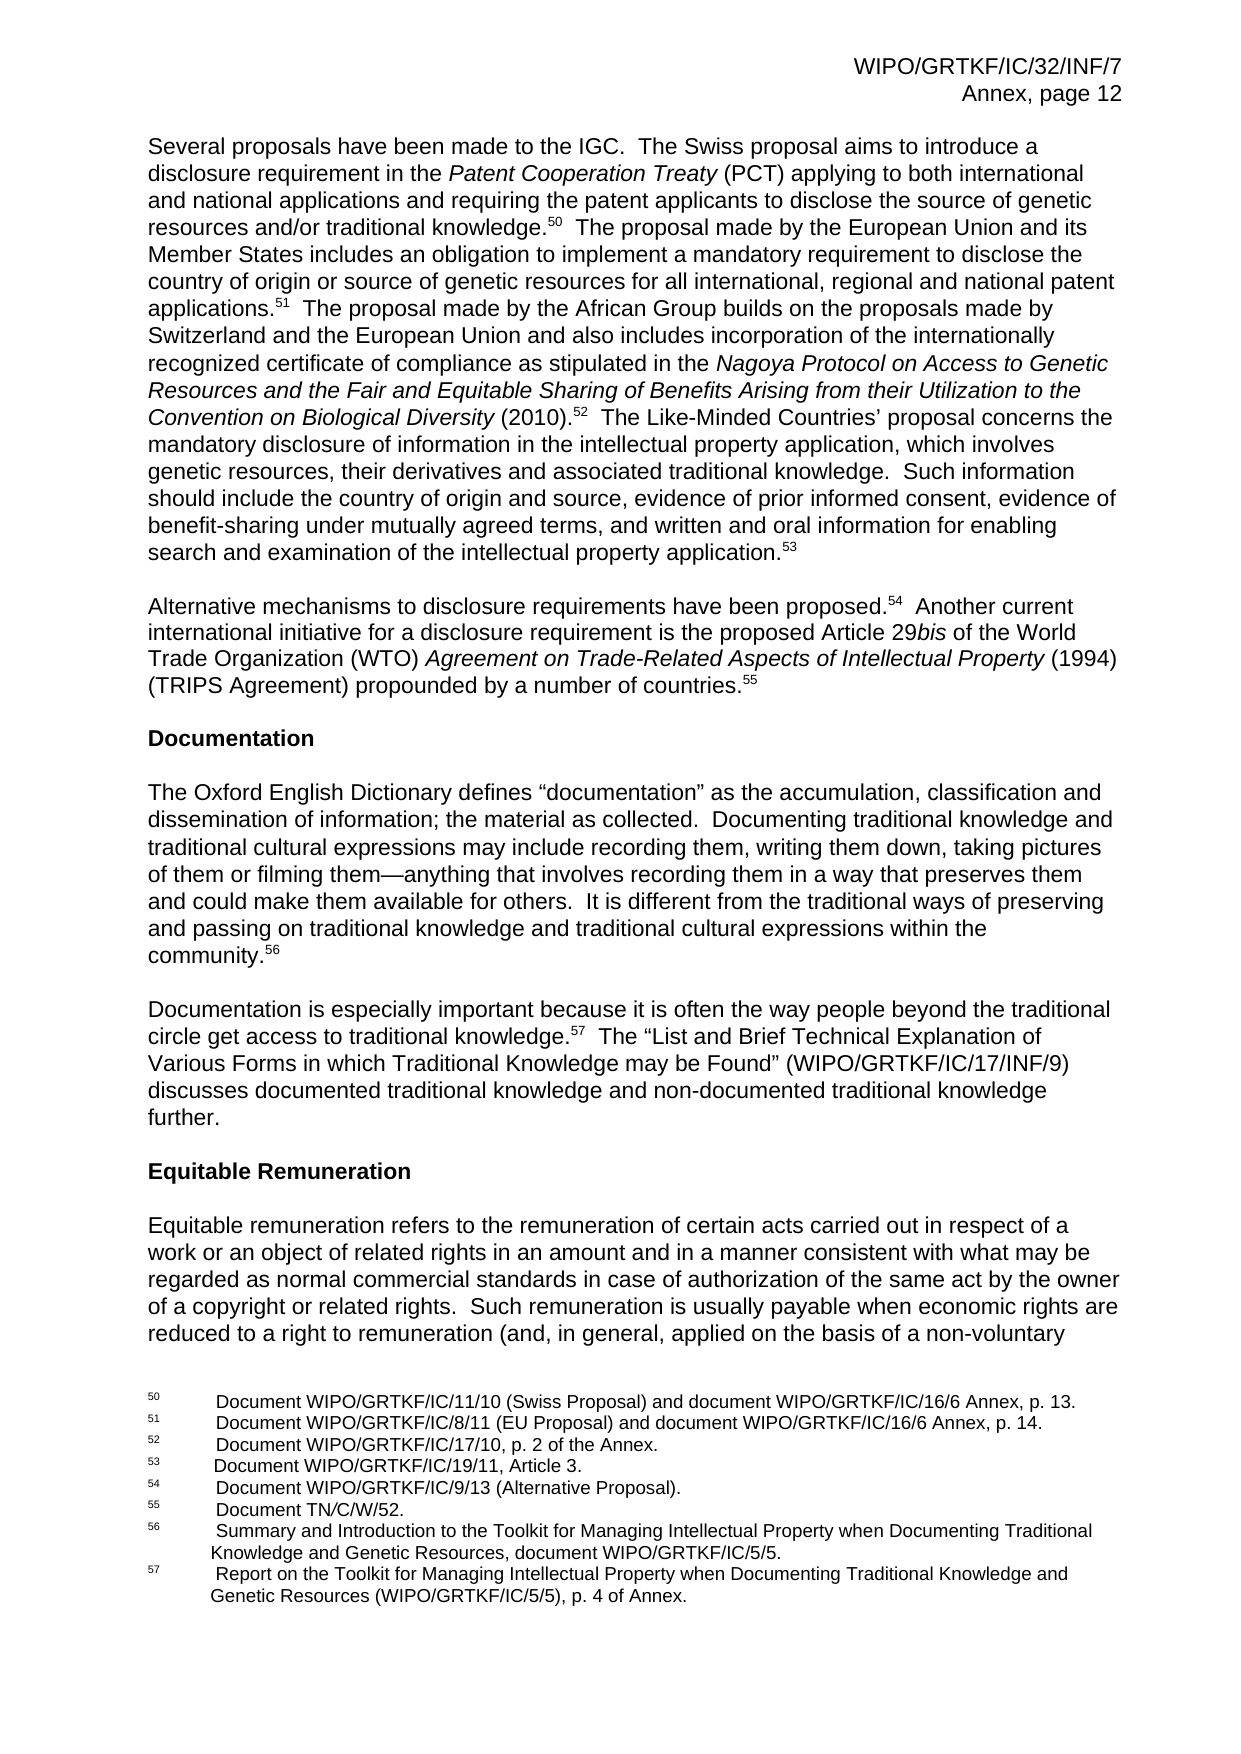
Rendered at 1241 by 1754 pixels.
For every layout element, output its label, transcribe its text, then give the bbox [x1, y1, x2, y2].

text Documentation is especially important because it is often the way people beyond the traditional circle get access to traditional knowledge. The “List and Brief Technical Explanation of Various Forms in which Traditional Knowledge may be Found” (WIPO/GRTKF/IC/17/INF/9) discusses documented traditional knowledge and non-documented traditional knowledge further. [148, 995, 1122, 1131]
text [148, 1211, 1122, 1347]
text Several proposals have been made to the IGC. The Swiss proposal aims to introduce a disclosure requirement in the Patent Cooperation Treaty (PCT) applying to both international and national applications and requiring the patent applicants to disclose the source of genetic resources and/or traditional knowledge. The proposal made by the European Union and its includes an obligation to implement a mandatory requirement to disclose the country of origin or source of genetic resources for all international, regional and national patent applications. The proposal made by the African Group builds on the proposals made by Switzerland and the European Union and also includes incorporation of the internationally recognized certificate of compliance as stipulated in the Nagoya Protocol on Access to Genetic Resources and the Fair and Equitable Sharing of Benefits Arising from their Utilization to the Convention on Biological Diversity (2010). The Like-Minded Countries’ proposal concerns the mandatory disclosure of information in the intellectual property application, which involves genetic resources, their derivatives and associated traditional knowledge. Such information should include the country of origin and source, evidence of prior informed consent, evidence of benefit-sharing under mutually agreed terms, and written and oral information for enabling search and examination of the intellectual property application. [148, 132, 1122, 566]
text Alternative mechanisms to disclosure requirements have been proposed. Another current international initiative for a disclosure requirement is the proposed Article 29bis of the World Trade Organization (WTO) Agreement on Trade-Related Aspects of Intellectual Property (1994) (TRIPS Agreement) propounded by a number of countries. [148, 593, 1122, 698]
text The Oxford English Dictionary defines “documentation” as the accumulation, classification and dissemination of information; the material as collected. Documenting traditional knowledge and traditional cultural expressions may include recording them, writing them down, taking pictures of them or filming them—anything that involves recording them in a way that preserves them and could make them available for others. It is different from the traditional ways of preserving and passing on traditional knowledge and traditional cultural expressions within the community. [148, 778, 1122, 968]
text Equitable Remuneration [148, 1157, 1122, 1184]
text Documentation [148, 724, 1122, 751]
